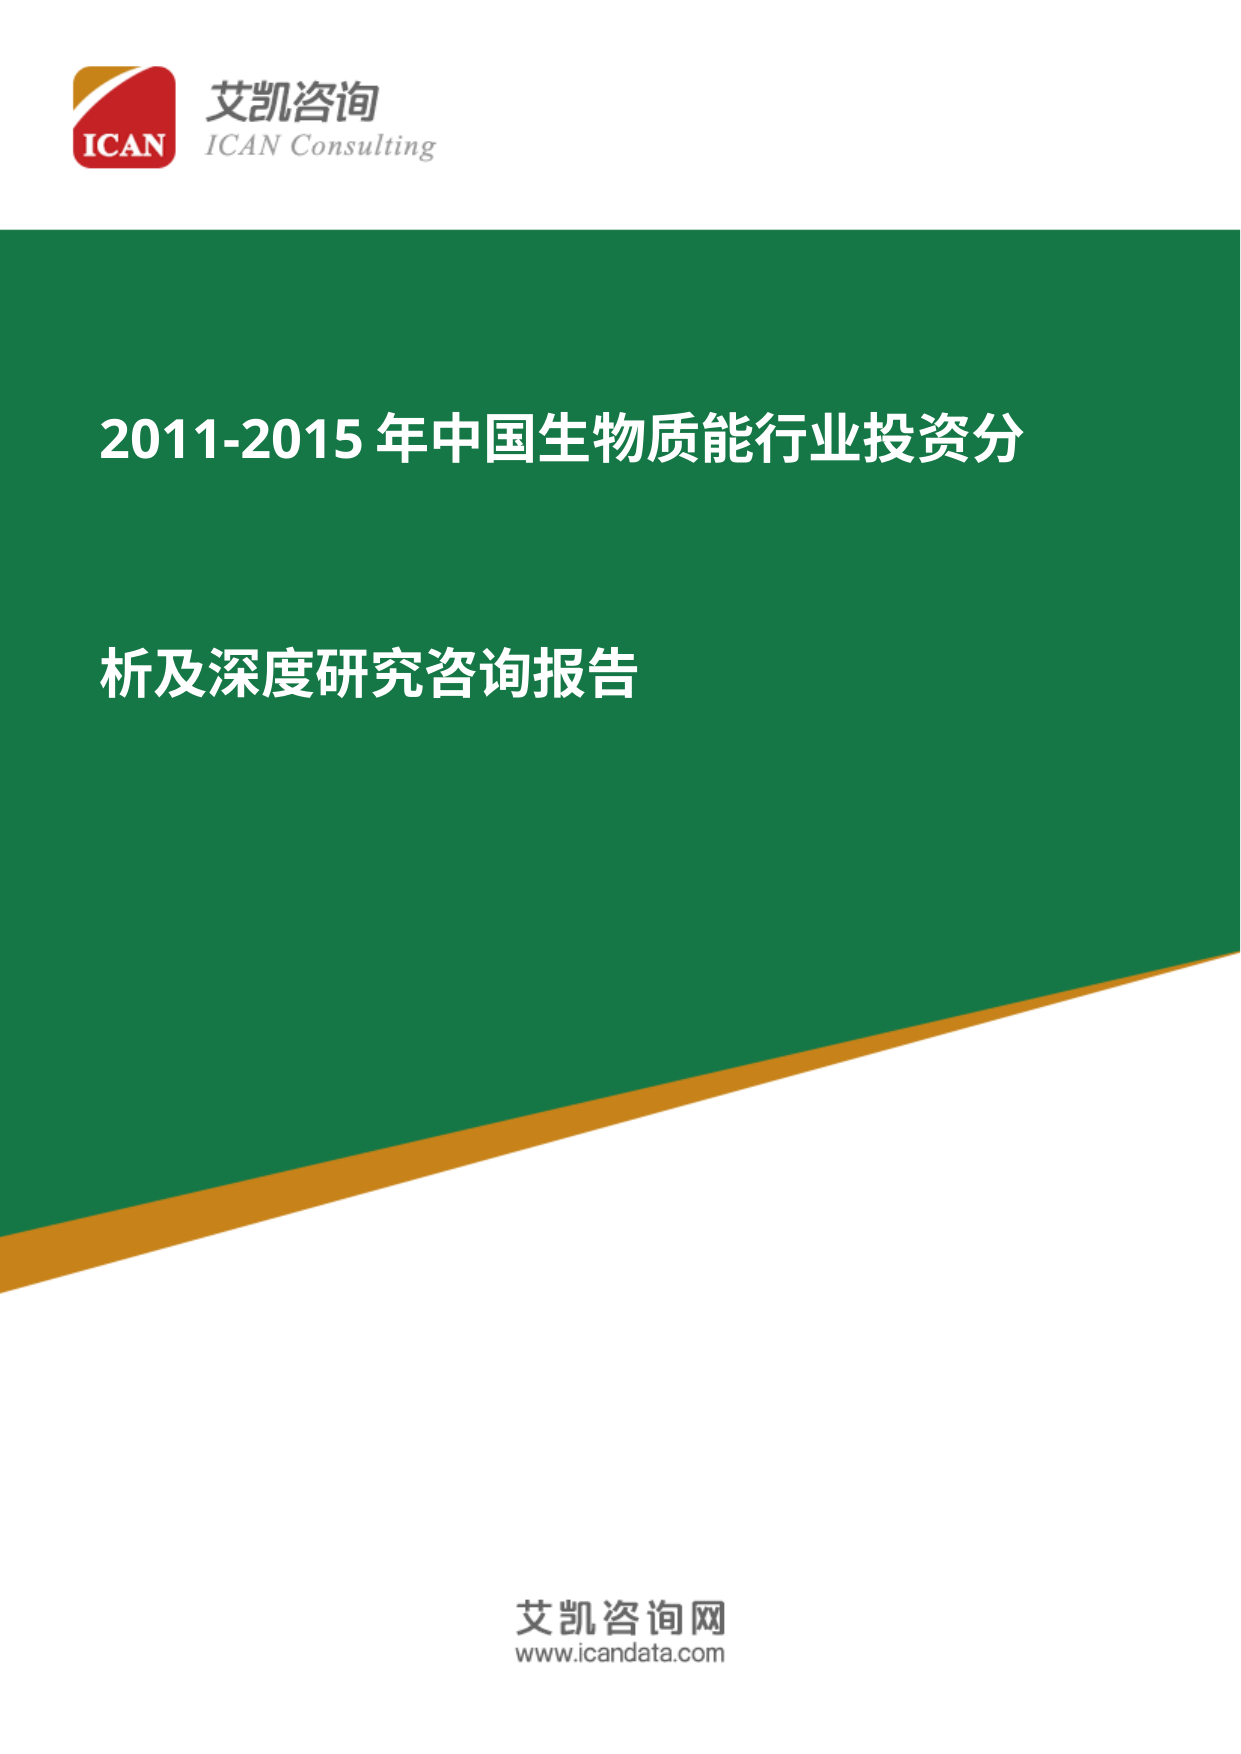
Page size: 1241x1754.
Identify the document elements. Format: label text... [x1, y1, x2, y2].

picture [0, 5, 1241, 1754]
subtitle 2011-2015年中国生物质能行业投资分析及深度研究咨询报告 [99, 386, 1053, 718]
